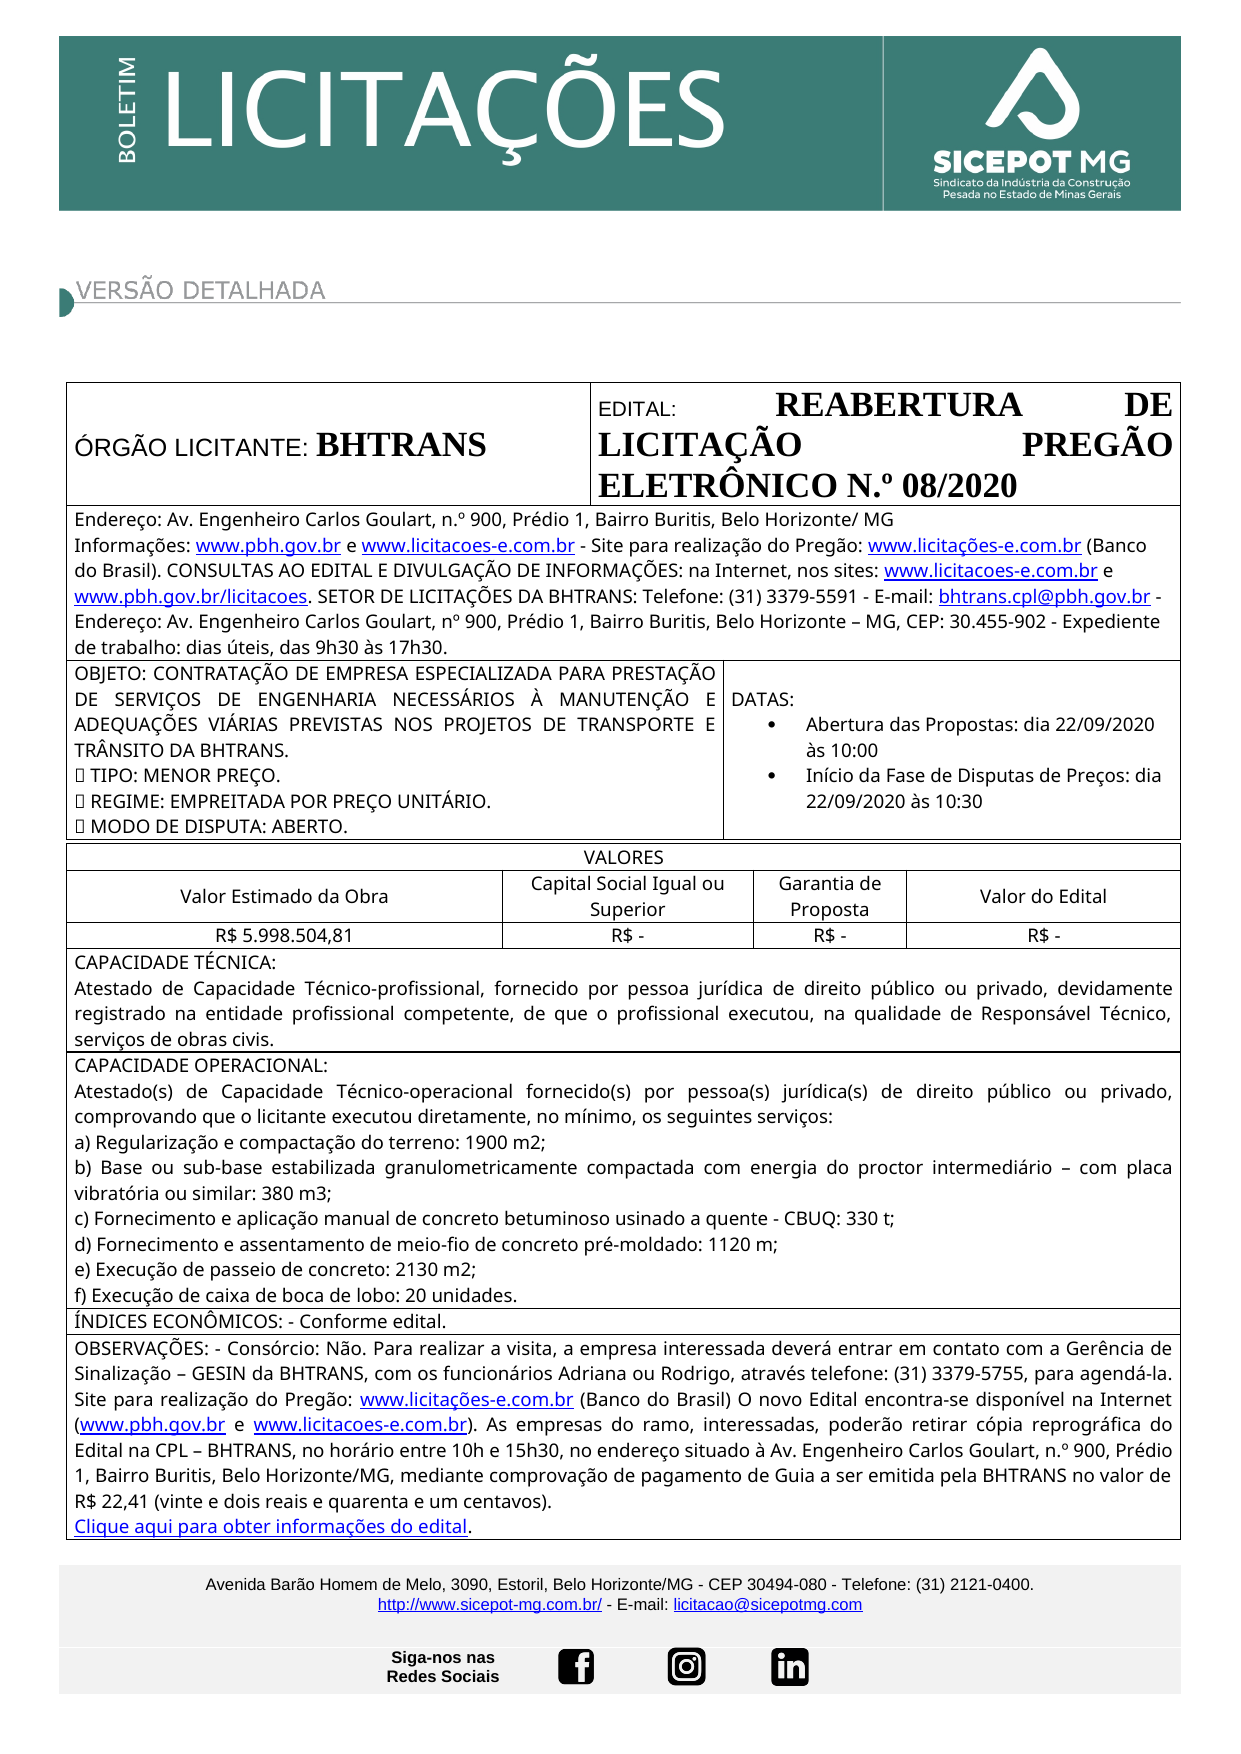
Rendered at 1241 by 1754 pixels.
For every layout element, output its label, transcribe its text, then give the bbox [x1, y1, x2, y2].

table_cell OBJETO: CONTRATAÇÃO DE EMPRESA ESPECIALIZADA PARA PRESTAÇÃO DE SERVIÇOS DE ENGENHARIA NECESSÁRIOS À MANUTENÇÃO E ADEQUAÇÕES VIÁRIAS PREVISTAS NOS PROJETOS DE TRANSPORTE E TRÂNSITO DA BHTRANS.  TIPO: MENOR PREÇO.  REGIME: EMPREITADA POR PREÇO UNITÁRIO.  MODO DE DISPUTA: ABERTO. [67, 661, 723, 839]
table_cell Capital Social Igual ou Superior [503, 871, 753, 922]
table_header ÓRGÃO LICITANTE: BHTRANS [67, 383, 590, 505]
table_cell ÍNDICES ECONÔMICOS: - Conforme edital. [67, 1309, 1180, 1334]
table_header EDITAL: REABERTURA DE LICITAÇÃO PREGÃO ELETRÔNICO N.º 08/2020 [591, 383, 1180, 505]
picture [557, 1648, 594, 1685]
picture [667, 1647, 706, 1686]
picture [59, 275, 1181, 317]
table_cell R$ - [907, 923, 1180, 948]
table_cell CAPACIDADE TÉCNICA: Atestado de Capacidade Técnico-profissional, fornecido por pessoa jurídica de direito público ou privado, devidamente registrado na entidade profissional competente, de que o profissional executou, na qualidade de Responsável Técnico, serviços de obras civis. [67, 949, 1180, 1051]
table_cell Valor Estimado da Obra [67, 871, 502, 922]
table_cell R$ - [754, 923, 906, 948]
picture [59, 36, 1181, 211]
table_cell Garantia de Proposta [754, 871, 906, 922]
table_header VALORES [67, 844, 1180, 869]
table_cell R$ 5.998.504,81 [67, 923, 502, 948]
table_cell OBSERVAÇÕES: - Consórcio: Não. Para realizar a visita, a empresa interessada deverá entrar em contato com a Gerência de Sinalização – GESIN da BHTRANS, com os funcionários Adriana ou Rodrigo, através telefone: (31) 3379-5755, para agendá-la. Site para realização do Pregão: www.licitações-e.com.br (Banco do Brasil) O novo Edital encontra-se disponível na Internet (www.pbh.gov.br e www.licitacoes-e.com.br). As empresas do ramo, interessadas, poderão retirar cópia reprográfica do Edital na CPL – BHTRANS, no horário entre 10h e 15h30, no endereço situado à Av. Engenheiro Carlos Goulart, n.º 900, Prédio 1, Bairro Buritis, Belo Horizonte/MG, mediante comprovação de pagamento de Guia a ser emitida pela BHTRANS no valor de R$ 22,41 (vinte e dois reais e quarenta e um centavos). Clique aqui para obter informações do edital. [67, 1335, 1180, 1539]
table_cell DATAS: Abertura das Propostas: dia 22/09/2020 às 10:00 Início da Fase de Disputas de Preços: dia 22/09/2020 às 10:30 [724, 661, 1180, 839]
table_cell R$ - [503, 923, 753, 948]
picture [771, 1648, 809, 1686]
table_cell CAPACIDADE OPERACIONAL: Atestado(s) de Capacidade Técnico-operacional fornecido(s) por pessoa(s) jurídica(s) de direito público ou privado, comprovando que o licitante executou diretamente, no mínimo, os seguintes serviços: a) Regularização e compactação do terreno: 1900 m2; b) Base ou sub-base estabilizada granulometricamente compactada com energia do proctor intermediário – com placa vibratória ou similar: 380 m3; c) Fornecimento e aplicação manual de concreto betuminoso usinado a quente - CBUQ: 330 t; d) Fornecimento e assentamento de meio-fio de concreto pré-moldado: 1120 m; e) Execução de passeio de concreto: 2130 m2; f) Execução de caixa de boca de lobo: 20 unidades. [67, 1053, 1180, 1308]
table_cell Valor do Edital [907, 871, 1180, 922]
table_cell Endereço: Av. Engenheiro Carlos Goulart, n.º 900, Prédio 1, Bairro Buritis, Belo Horizonte/ MG Informações: www.pbh.gov.br e www.licitacoes-e.com.br - Site para realização do Pregão: www.licitações-e.com.br (Banco do Brasil). CONSULTAS AO EDITAL E DIVULGAÇÃO DE INFORMAÇÕES: na Internet, nos sites: www.licitacoes-e.com.br e www.pbh.gov.br/licitacoes. SETOR DE LICITAÇÕES DA BHTRANS: Telefone: (31) 3379-5591 - E-mail: bhtrans.cpl@pbh.gov.br - Endereço: Av. Engenheiro Carlos Goulart, nº 900, Prédio 1, Bairro Buritis, Belo Horizonte – MG, CEP: 30.455-902 - Expediente de trabalho: dias úteis, das 9h30 às 17h30. [67, 506, 1180, 659]
